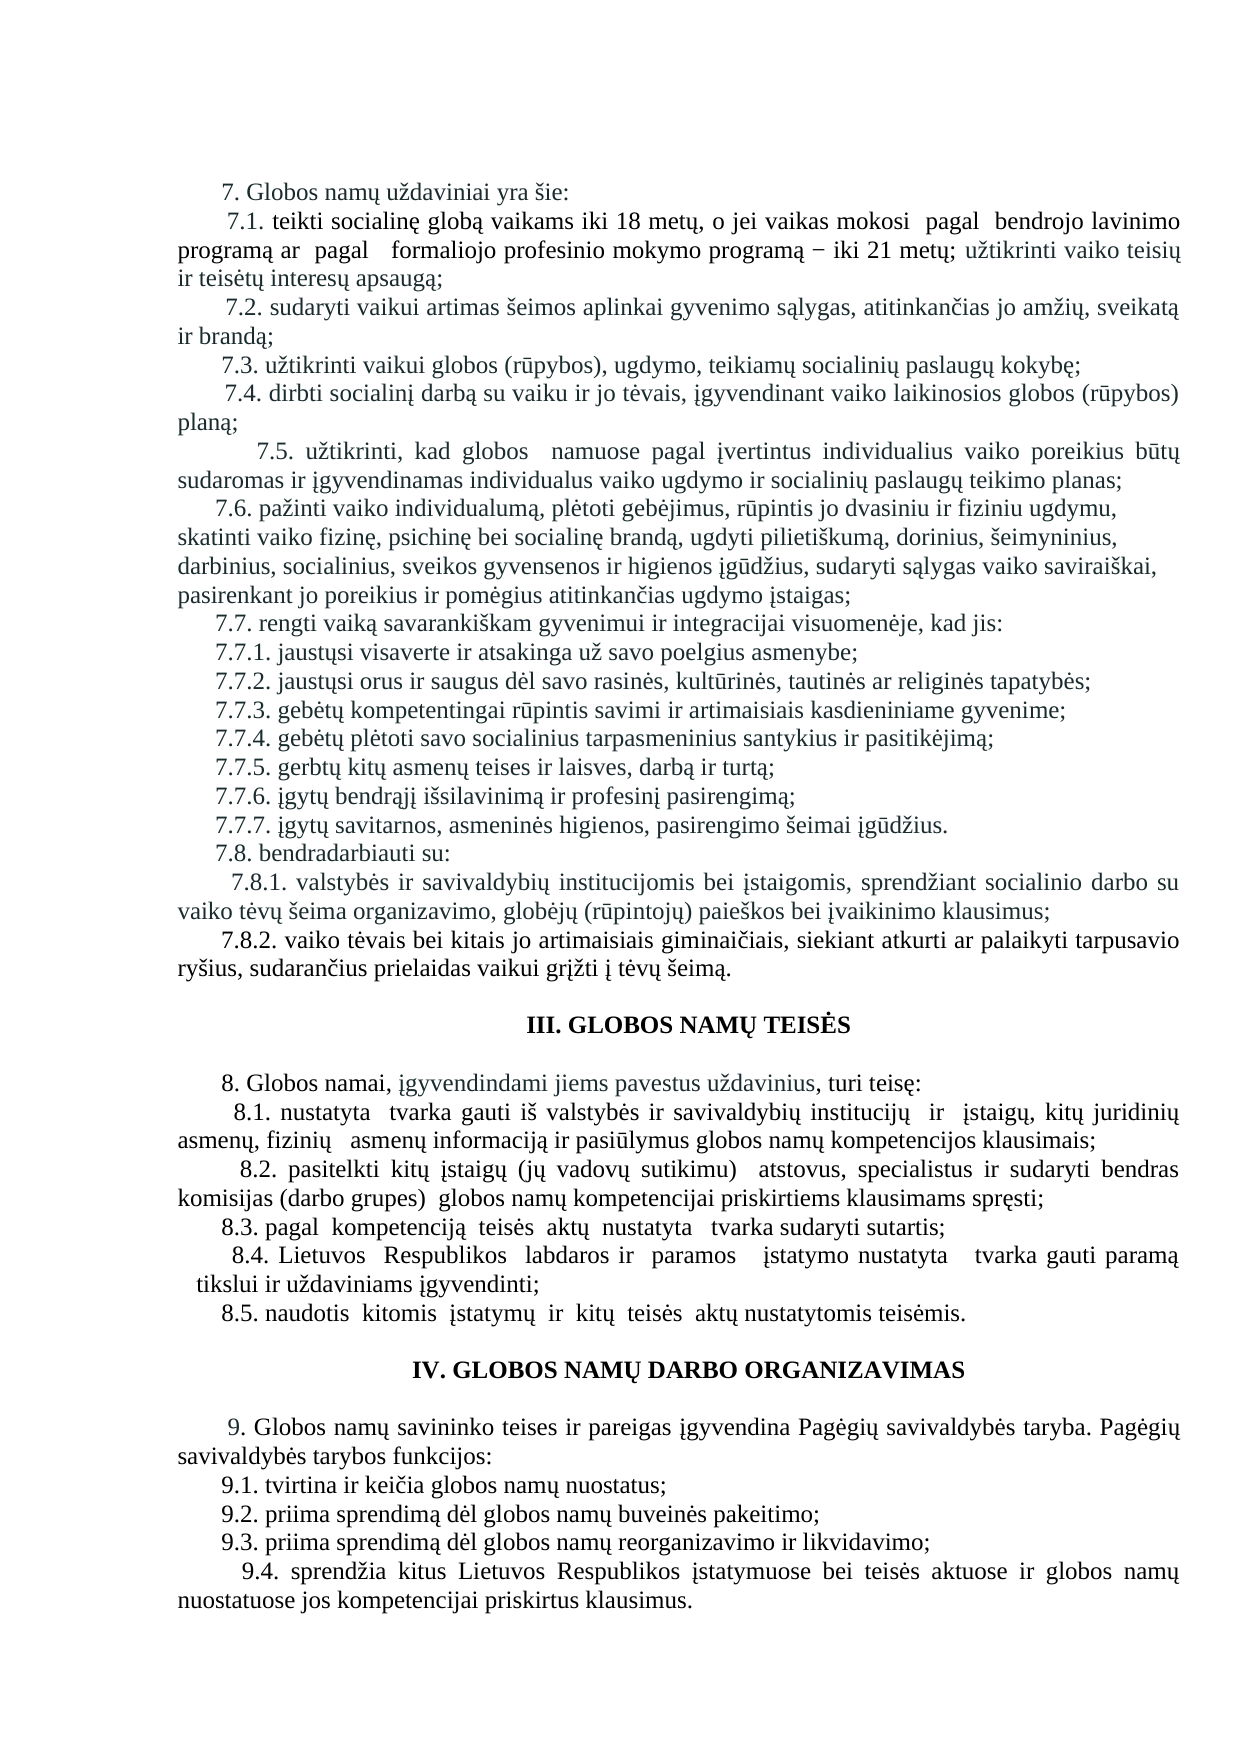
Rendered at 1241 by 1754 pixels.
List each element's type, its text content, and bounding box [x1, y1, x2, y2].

text IV. GLOBOS NAMŲ DARBO ORGANIZAVIMAS [177, 1355, 1181, 1384]
text 7.7.7. įgytų savitarnos, asmeninės higienos, pasirengimo šeimai įgūdžius. [177, 810, 1181, 838]
text 9.4. sprendžia kitus Lietuvos Respublikos įstatymuose bei teisės aktuose ir globos namų nuostatuose jos kompetencijai priskirtus klausimus. [177, 1556, 1181, 1614]
text 8.5. naudotis kitomis įstatymų ir kitų teisės aktų nustatytomis teisėmis. [177, 1298, 1181, 1327]
text 7.8.1. valstybės ir savivaldybių institucijomis bei įstaigomis, sprendžiant socialinio darbo su vaiko tėvų šeima organizavimo, globėjų (rūpintojų) paieškos bei įvaikinimo klausimus; [177, 867, 1181, 925]
text 7.7.4. gebėtų plėtoti savo socialinius tarpasmeninius santykius ir pasitikėjimą; [177, 723, 1181, 752]
text 7.4. dirbti socialinį darbą su vaiku ir jo tėvais, įgyvendinant vaiko laikinosios globos (rūpybos) planą; [177, 378, 1181, 436]
text 7.7.2. jaustųsi orus ir saugus dėl savo rasinės, kultūrinės, tautinės ar religinės tapatybės; [177, 666, 1181, 695]
text 7.1. teikti socialinę globą vaikams iki 18 metų, o jei vaikas mokosi pagal bendrojo lavinimo programą ar pagal formaliojo profesinio mokymo programą − iki 21 metų; užtikrinti vaiko teisių ir teisėtų interesų apsaugą; [177, 206, 1181, 292]
text 8. Globos namai, įgyvendindami jiems pavestus uždavinius, turi teisę: [177, 1068, 1181, 1097]
text 7.6. pažinti vaiko individualumą, plėtoti gebėjimus, rūpintis jo dvasiniu ir fiziniu ugdymu, [177, 493, 1181, 522]
text 7.2. sudaryti vaikui artimas šeimos aplinkai gyvenimo sąlygas, atitinkančias jo amžių, sveikatą ir brandą; [177, 292, 1181, 350]
text 7.7. rengti vaiką savarankiškam gyvenimui ir integracijai visuomenėje, kad jis: [177, 608, 1181, 637]
text 7.8.2. vaiko tėvais bei kitais jo artimaisiais giminaičiais, siekiant atkurti ar palaikyti tarpusavio ryšius, sudarančius prielaidas vaikui grįžti į tėvų šeimą. [177, 925, 1181, 982]
text 9.1. tvirtina ir keičia globos namų nuostatus; [177, 1470, 1181, 1499]
text 9. Globos namų savininko teises ir pareigas įgyvendina Pagėgių savivaldybės taryba. Pagėgių savivaldybės tarybos funkcijos: [177, 1412, 1181, 1470]
text 7.7.1. jaustųsi visaverte ir atsakinga už savo poelgius asmenybe; [177, 637, 1181, 666]
text 8.2. pasitelkti kitų įstaigų (jų vadovų sutikimu) atstovus, specialistus ir sudaryti bendras komisijas (darbo grupes) globos namų kompetencijai priskirtiems klausimams spręsti; [177, 1154, 1181, 1212]
text 9.3. priima sprendimą dėl globos namų reorganizavimo ir likvidavimo; [177, 1527, 1181, 1556]
text pasirenkant jo poreikius ir pomėgius atitinkančias ugdymo įstaigas; [177, 580, 1181, 608]
text III. GLOBOS NAMŲ TEISĖS [177, 1011, 1181, 1039]
text 7.3. užtikrinti vaikui globos (rūpybos), ugdymo, teikiamų socialinių paslaugų kokybę; [177, 350, 1181, 378]
text 8.1. nustatyta tvarka gauti iš valstybės ir savivaldybių institucijų ir įstaigų, kitų juridinių asmenų, fizinių asmenų informaciją ir pasiūlymus globos namų kompetencijos klausimais; [177, 1097, 1181, 1154]
text 7. Globos namų uždaviniai yra šie: [177, 177, 1181, 206]
text 7.7.6. įgytų bendrąjį išsilavinimą ir profesinį pasirengimą; [177, 781, 1181, 810]
text 7.7.5. gerbtų kitų asmenų teises ir laisves, darbą ir turtą; [177, 752, 1181, 781]
text 9.2. priima sprendimą dėl globos namų buveinės pakeitimo; [177, 1499, 1181, 1527]
text 8.4. Lietuvos Respublikos labdaros ir paramos įstatymo nustatyta tvarka gauti paramą tikslui ir uždaviniams įgyvendinti; [196, 1240, 1181, 1298]
text darbinius, socialinius, sveikos gyvensenos ir higienos įgūdžius, sudaryti sąlygas vaiko saviraiškai, [177, 551, 1181, 580]
text skatinti vaiko fizinę, psichinę bei socialinę brandą, ugdyti pilietiškumą, dorinius, šeimyninius, [177, 522, 1181, 551]
text 7.7.3. gebėtų kompetentingai rūpintis savimi ir artimaisiais kasdieniniame gyvenime; [177, 695, 1181, 723]
text 7.8. bendradarbiauti su: [177, 838, 1181, 867]
text 7.5. užtikrinti, kad globos namuose pagal įvertintus individualius vaiko poreikius būtų sudaromas ir įgyvendinamas individualus vaiko ugdymo ir socialinių paslaugų teikimo planas; [177, 436, 1181, 493]
text 8.3. pagal kompetenciją teisės aktų nustatyta tvarka sudaryti sutartis; [177, 1212, 1181, 1240]
